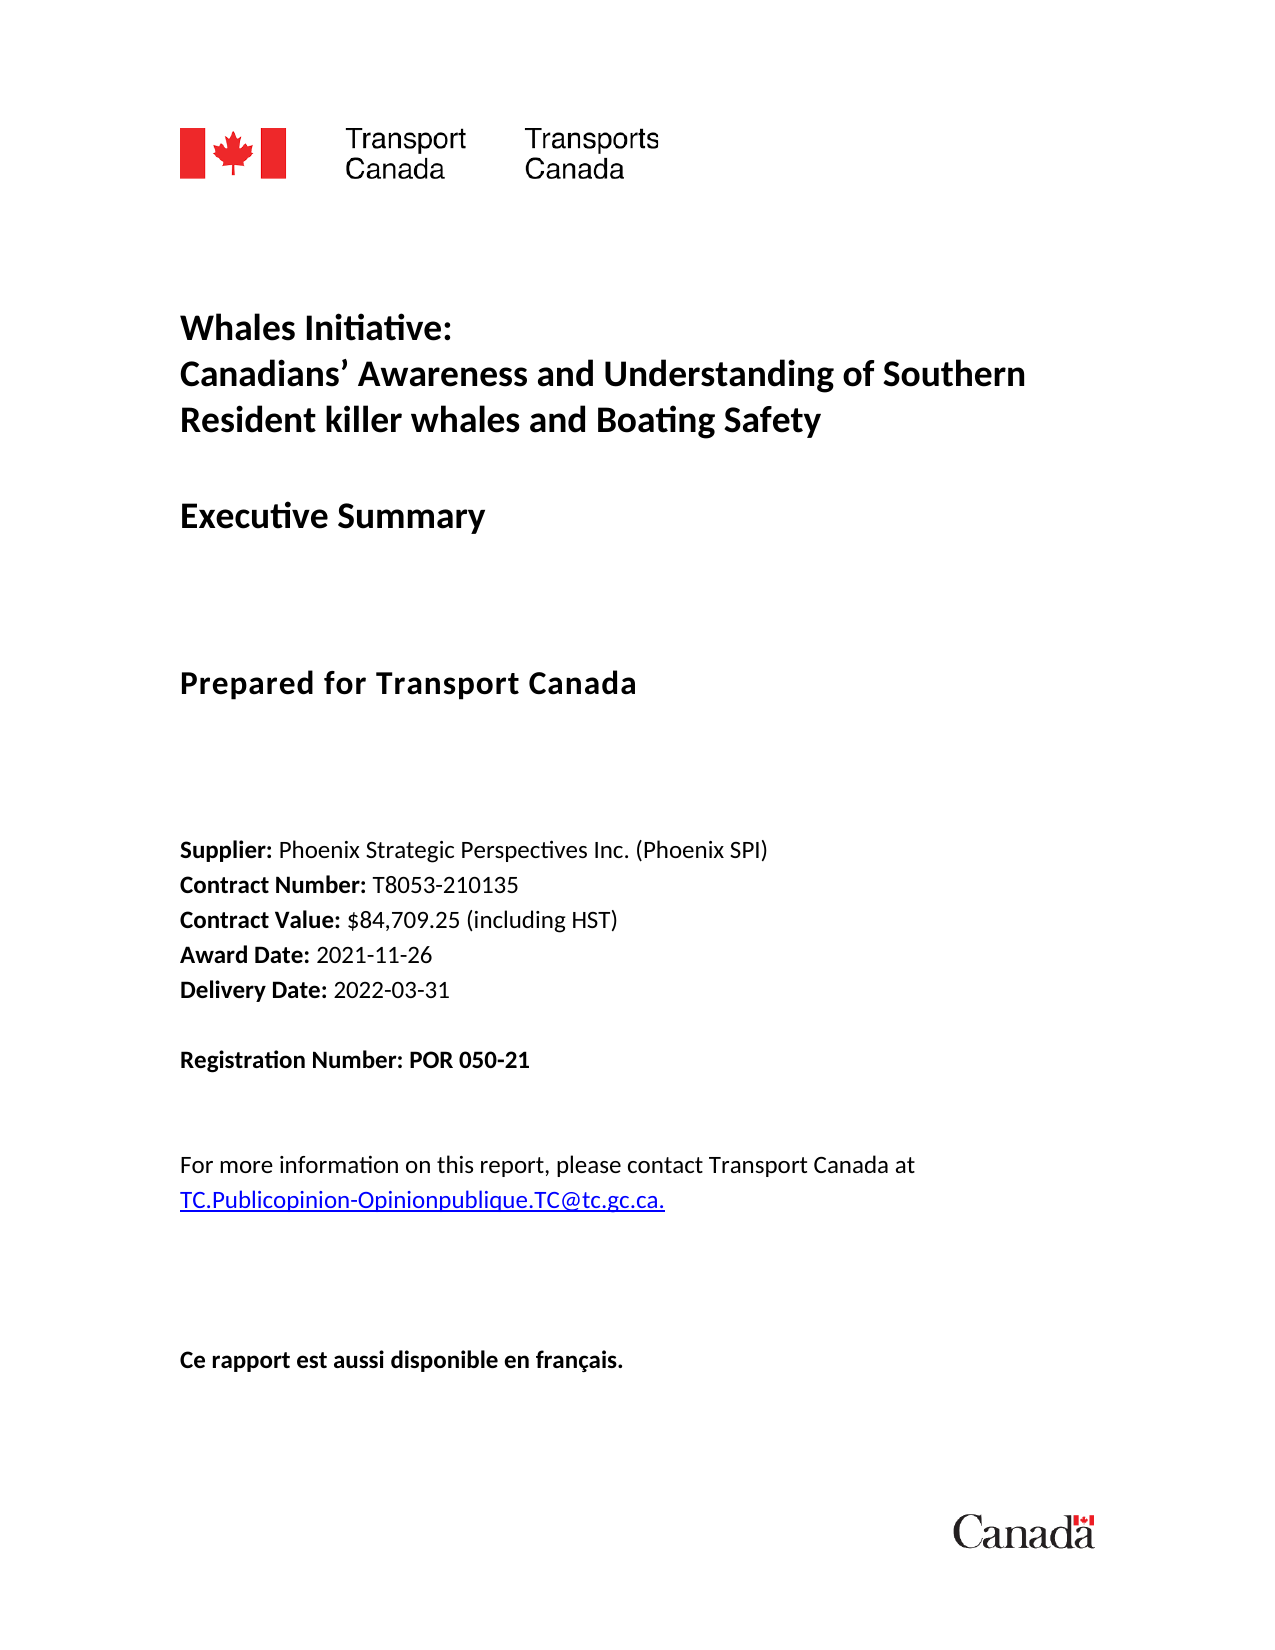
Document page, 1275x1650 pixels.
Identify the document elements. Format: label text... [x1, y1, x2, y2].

text Delivery Date: 2022-03-31 [180, 974, 1095, 1005]
text Supplier: Phoenix Strategic Perspectives Inc. (Phoenix SPI) [180, 834, 1095, 865]
picture [953, 1513, 1095, 1550]
text Executive Summary [180, 492, 1095, 537]
text For more information on this report, please contact Transport Canada at TC.Publicopinion-Opinionpublique.TC@tc.gc.ca. [180, 1149, 1095, 1215]
text Prepared for Transport Canada [180, 662, 1095, 703]
text Registration Number: POR 050-21 [180, 1044, 1095, 1075]
text Contract Number: T8053-210135 [180, 869, 1095, 900]
text Ce rapport est aussi disponible en français. [180, 1344, 1095, 1375]
text Contract Value: $84,709.25 (including HST) [180, 904, 1095, 935]
text Whales Initiative: Canadians’ Awareness and Understanding of Southern Resident killer whales and Boating Safety [180, 304, 1095, 442]
text Award Date: 2021-11-26 [180, 939, 1095, 970]
picture [180, 128, 659, 179]
